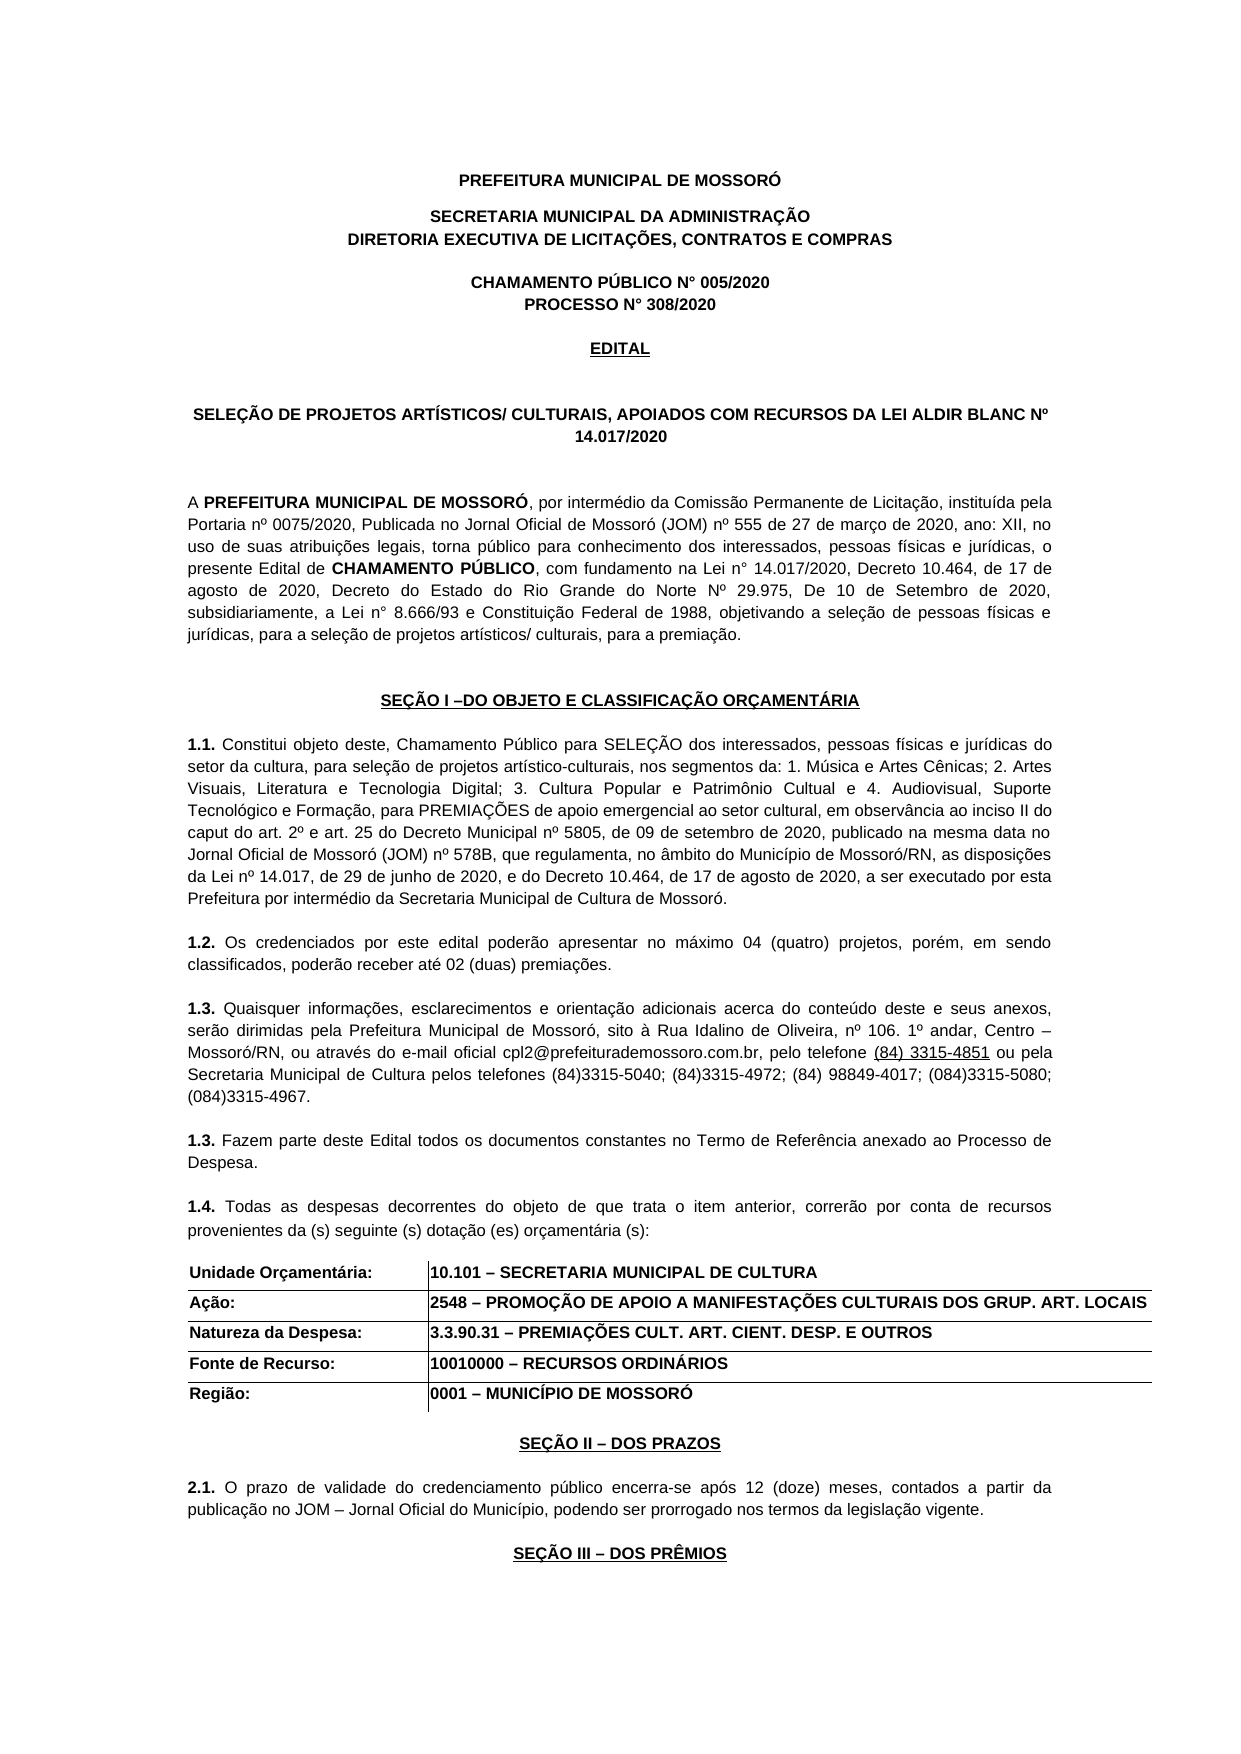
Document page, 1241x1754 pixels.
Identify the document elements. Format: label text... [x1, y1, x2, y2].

text PROCESSO N° 308/2020 [187, 295, 1053, 314]
text 1.1. Constitui objeto deste, Chamamento Público para SELEÇÃO dos interessados, pessoas físicas e jurídicas do setor da cultura, para seleção de projetos artístico-culturais, nos segmentos da: 1. Música e Artes Cênicas; 2. Artes Visuais, Literatura e Tecnologia Digital; 3. Cultura Popular e Patrimônio Cultual e 4. Audiovisual, Suporte Tecnológico e Formação, para PREMIAÇÕES de apoio emergencial ao setor cultural, em observância ao inciso II do caput do art. 2º e art. 25 do Decreto Municipal nº 5805, de 09 de setembro de 2020, publicado na mesma data no Jornal Oficial de Mossoró (JOM) nº 578B, que regulamenta, no âmbito do Município de Mossoró/RN, as disposições da Lei nº 14.017, de 29 de junho de 2020, e do Decreto 10.464, de 17 de agosto de 2020, a ser executado por esta Prefeitura por intermédio da Secretaria Municipal de Cultura de Mossoró. [187, 735, 1053, 908]
text 1.4. Todas as despesas decorrentes do objeto de que trata o item anterior, correrão por conta de recursos provenientes da (s) seguinte (s) dotação (es) orçamentária (s): [187, 1196, 1053, 1239]
table_cell 2548 – PROMOÇÃO DE APOIO A MANIFESTAÇÕES CULTURAIS DOS GRUP. ART. LOCAIS [429, 1291, 1152, 1321]
table_cell Ação: [188, 1291, 428, 1321]
table_cell 3.3.90.31 – PREMIAÇÕES CULT. ART. CIENT. DESP. E OUTROS [429, 1322, 1152, 1351]
text 1.3. Fazem parte deste Edital todos os documentos constantes no Termo de Referência anexado ao Processo de Despesa. [187, 1130, 1053, 1172]
table_cell Região: [188, 1383, 428, 1412]
text A PREFEITURA MUNICIPAL DE MOSSORÓ, por intermédio da Comissão Permanente de Licitação, instituída pela Portaria nº 0075/2020, Publicada no Jornal Oficial de Mossoró (JOM) nº 555 de 27 de março de 2020, ano: XII, no uso de suas atribuições legais, torna público para conhecimento dos interessados, pessoas físicas e jurídicas, o presente Edital de CHAMAMENTO PÚBLICO, com fundamento na Lei n° 14.017/2020, Decreto 10.464, de 17 de agosto de 2020, Decreto do Estado do Rio Grande do Norte Nº 29.975, De 10 de Setembro de 2020, subsidiariamente, a Lei n° 8.666/93 e Constituição Federal de 1988, objetivando a seleção de pessoas físicas e jurídicas, para a seleção de projetos artísticos/ culturais, para a premiação. [187, 493, 1053, 644]
text SELEÇÃO DE PROJETOS ARTÍSTICOS/ CULTURAIS, APOIADOS COM RECURSOS DA LEI ALDIR BLANC Nº 14.017/2020 [187, 405, 1054, 446]
text DIRETORIA EXECUTIVA DE LICITAÇÕES, CONTRATOS E COMPRAS [187, 229, 1053, 248]
text 1.2. Os credenciados por este edital poderão apresentar no máximo 04 (quatro) projetos, porém, em sendo classificados, poderão receber até 02 (duas) premiações. [187, 933, 1053, 974]
text 2.1. O prazo de validade do credenciamento público encerra-se após 12 (doze) meses, contados a partir da publicação no JOM – Jornal Oficial do Município, podendo ser prorrogado nos termos da legislação vigente. [187, 1478, 1053, 1519]
text SECRETARIA MUNICIPAL DA ADMINISTRAÇÃO [187, 207, 1053, 226]
text SEÇÃO I –DO OBJETO E CLASSIFICAÇÃO ORÇAMENTÁRIA [187, 691, 1053, 710]
table_header 10.101 – SECRETARIA MUNICIPAL DE CULTURA [429, 1261, 1152, 1290]
table_cell Natureza da Despesa: [188, 1322, 428, 1351]
text 1.3. Quaisquer informações, esclarecimentos e orientação adicionais acerca do conteúdo deste e seus anexos, serão dirimidas pela Prefeitura Municipal de Mossoró, sito à Rua Idalino de Oliveira, nº 106. 1º andar, Centro – Mossoró/RN, ou através do e-mail oficial cpl2@prefeiturademossoro.com.br, pelo telefone (84) 3315-4851 ou pela Secretaria Municipal de Cultura pelos telefones (84)3315-5040; (84)3315-4972; (84) 98849-4017; (084)3315-5080; (084)3315-4967. [187, 998, 1053, 1106]
text SEÇÃO II – DOS PRAZOS [187, 1434, 1053, 1453]
text SEÇÃO III – DOS PRÊMIOS [187, 1544, 1053, 1563]
subtitle CHAMAMENTO PÚBLICO N° 005/2020 [187, 273, 1053, 292]
table_cell Fonte de Recurso: [188, 1352, 428, 1382]
text PREFEITURA MUNICIPAL DE MOSSORÓ [187, 170, 1053, 189]
table_cell 0001 – MUNICÍPIO DE MOSSORÓ [429, 1383, 1152, 1412]
text EDITAL [187, 339, 1053, 358]
table_cell 10010000 – RECURSOS ORDINÁRIOS [429, 1352, 1152, 1382]
table_header Unidade Orçamentária: [188, 1261, 428, 1290]
